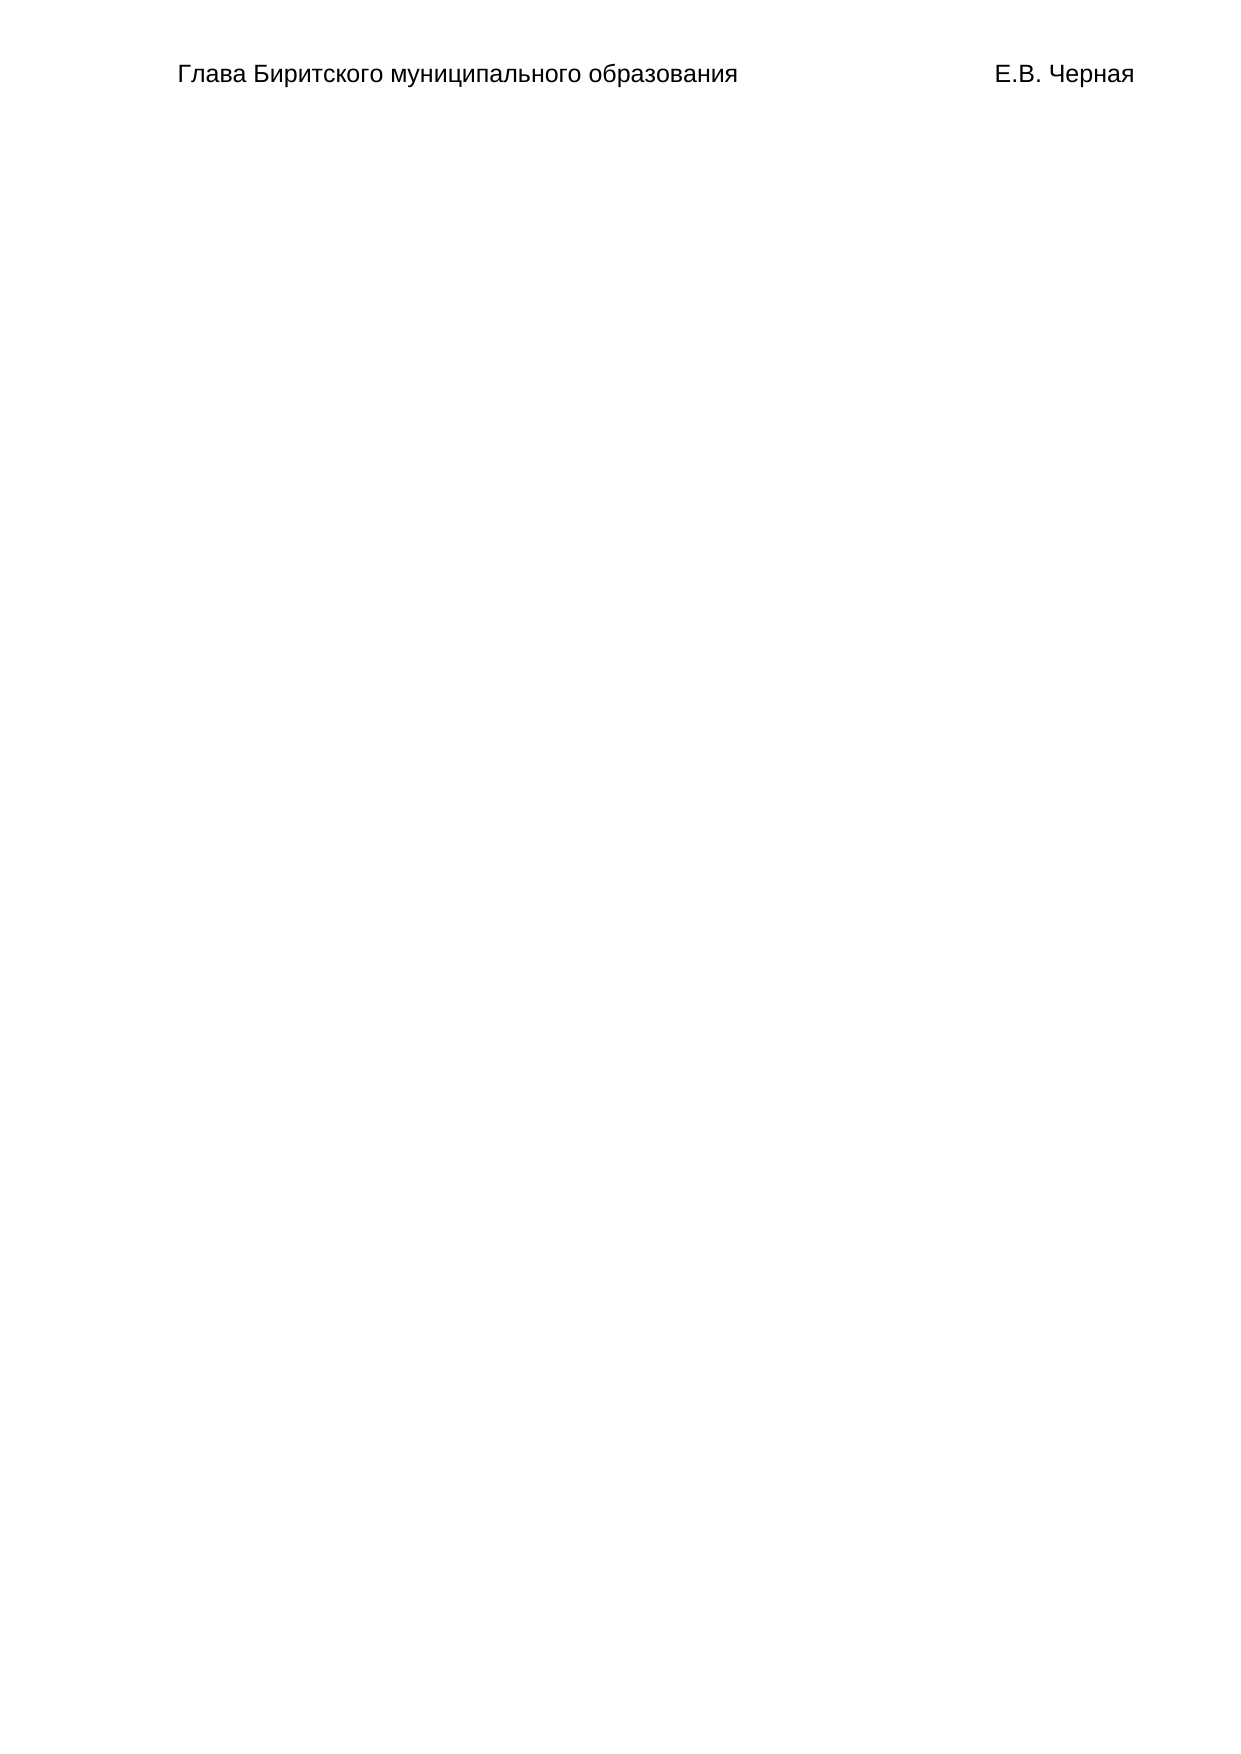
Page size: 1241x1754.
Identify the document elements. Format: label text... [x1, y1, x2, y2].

text Глава Биритского муниципального образования Е.В. Черная [177, 59, 1152, 88]
